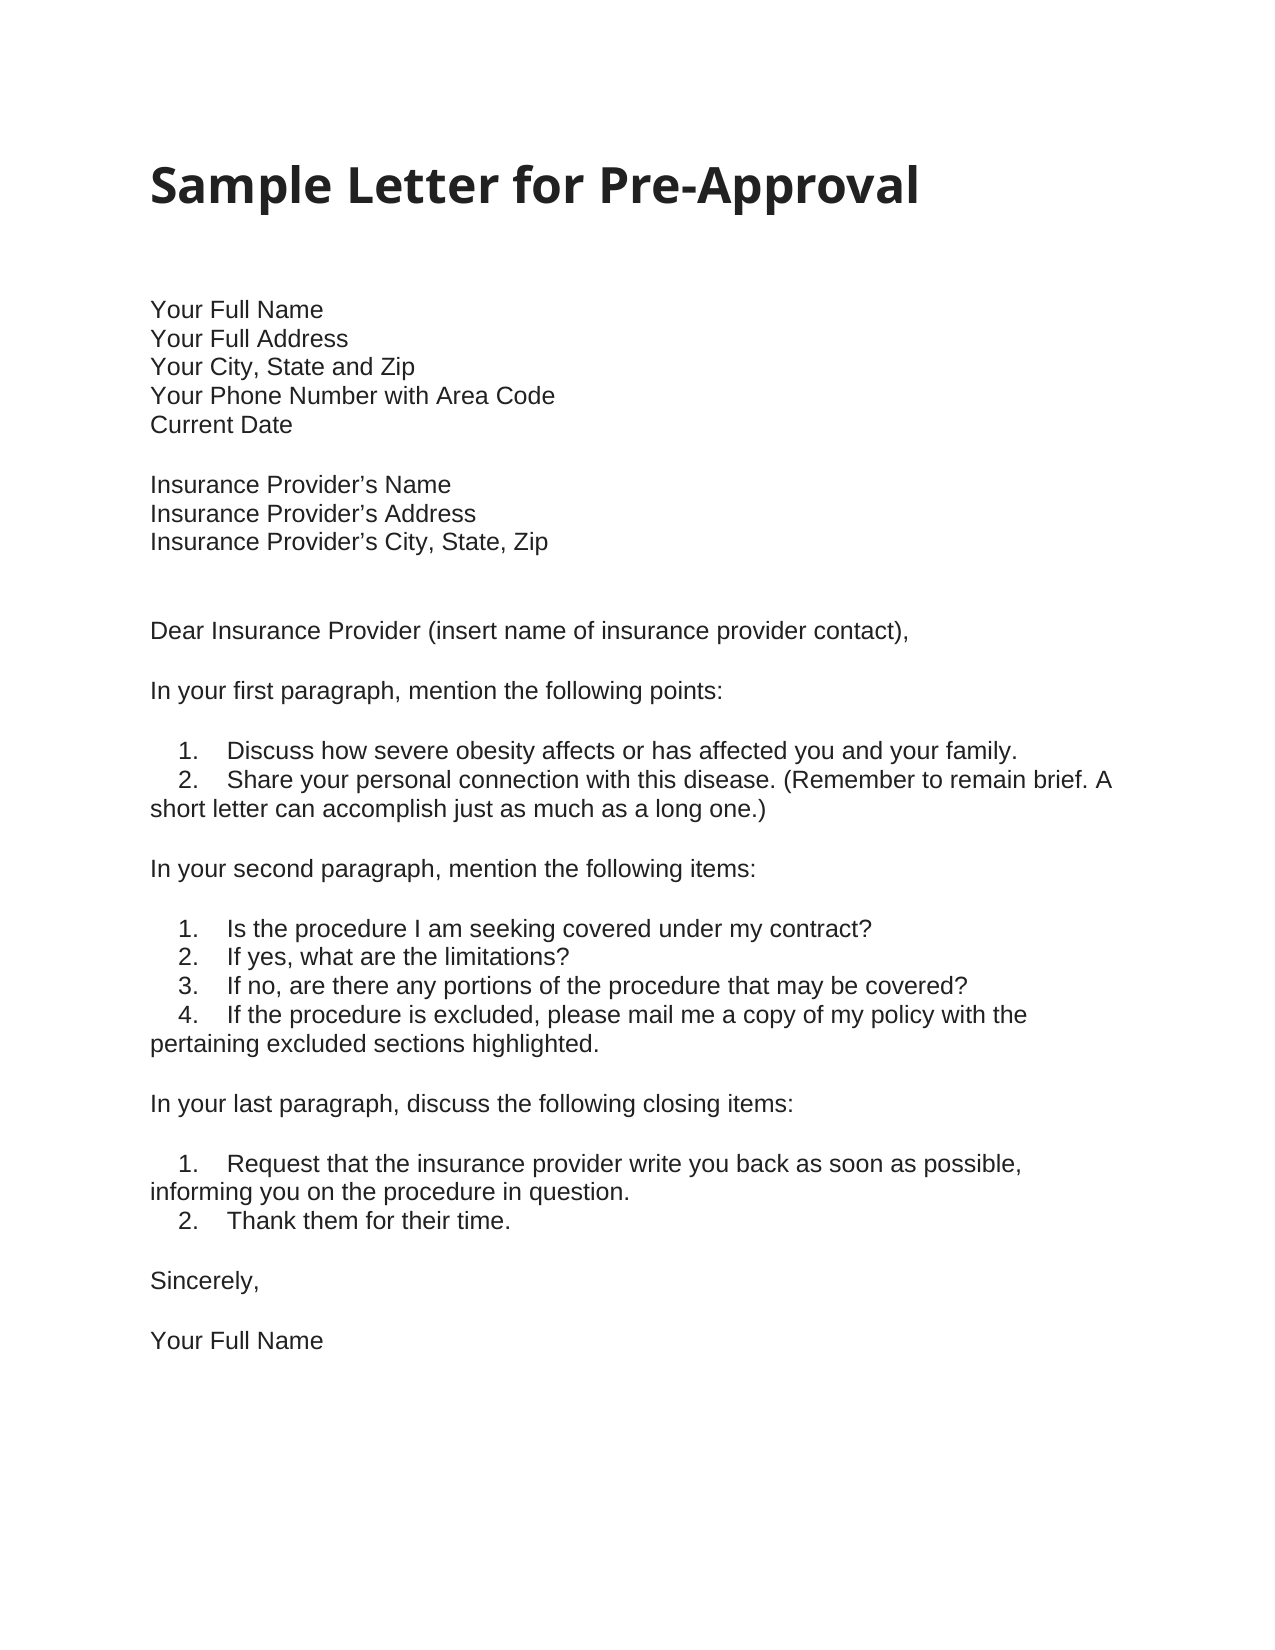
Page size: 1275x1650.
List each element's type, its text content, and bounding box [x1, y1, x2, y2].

text Your Full Name Your Full Address Your City, State and Zip Your Phone Number with Area Code Current Date [150, 295, 1125, 438]
text In your second paragraph, mention the following items: [150, 853, 1125, 882]
text 1. Is the procedure I am seeking covered under my contract? 2. If yes, what are the limitations? 3. If no, are there any portions of the procedure that may be covered? 4. If the procedure is excluded, please mail me a copy of my policy with the pertaining excluded sections highlighted. [150, 913, 1125, 1057]
text 1. Request that the insurance provider write you back as soon as possible, informing you on the procedure in question. 2. Thank them for their time. [150, 1148, 1125, 1235]
text In your last paragraph, discuss the following closing items: [150, 1088, 1125, 1117]
text 1. Discuss how severe obesity affects or has affected you and your family. 2. Share your personal connection with this disease. (Remember to remain brief. A short letter can accomplish just as much as a long one.) [150, 736, 1125, 822]
text Dear Insurance Provider (insert name of insurance provider contact), [150, 587, 1125, 645]
text Sample Letter for Pre-Approval [150, 150, 1125, 218]
text Sincerely, [150, 1266, 1125, 1295]
text Your Full Name [150, 1326, 1125, 1355]
text In your first paragraph, mention the following points: [150, 676, 1125, 705]
text Insurance Provider’s Name Insurance Provider’s Address Insurance Provider’s City, State, Zip [150, 470, 1125, 556]
